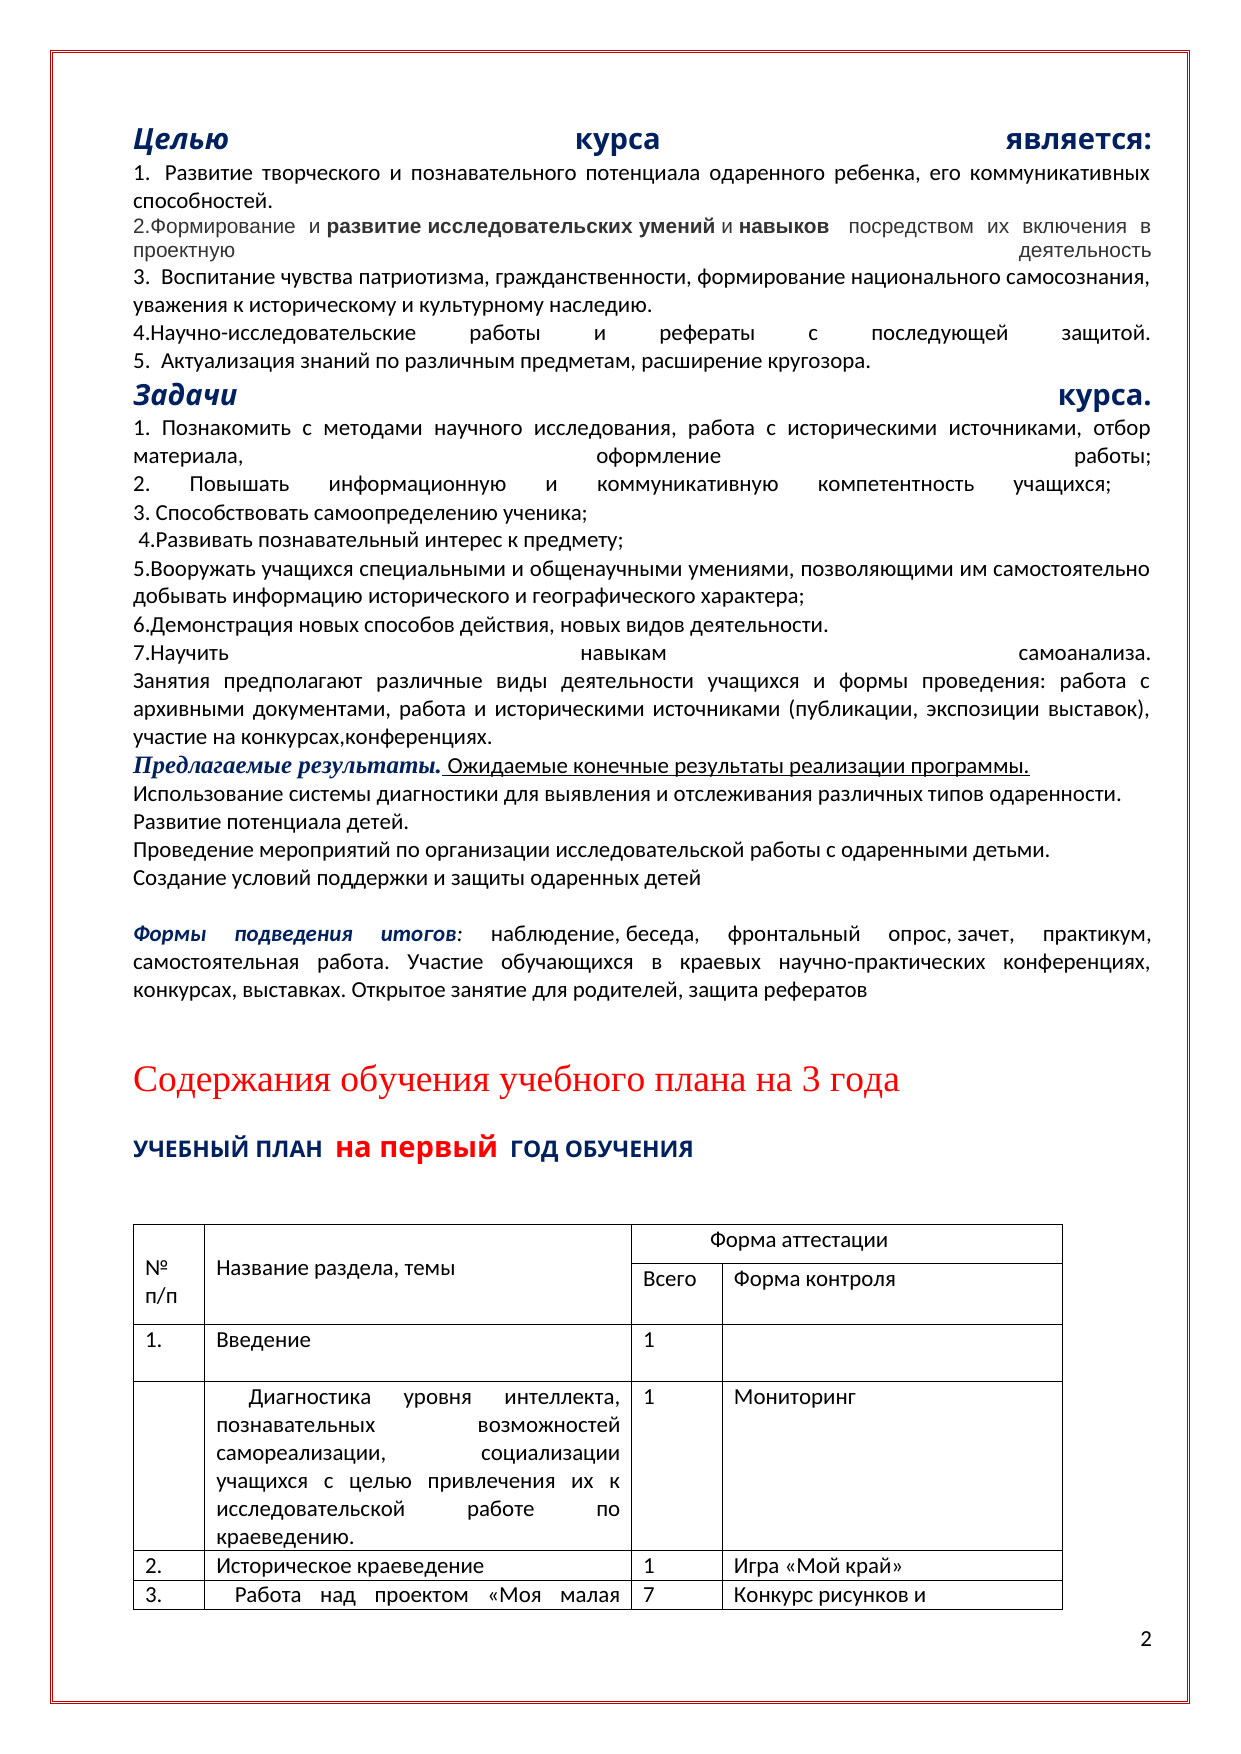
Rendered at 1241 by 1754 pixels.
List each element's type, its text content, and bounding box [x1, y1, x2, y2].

table_header Форма аттестации [632, 1225, 1062, 1263]
table_cell Мониторинг [723, 1382, 1062, 1550]
text УЧЕБНЫЙ ПЛАН на первый ГОД ОБУЧЕНИЯ [133, 1126, 1152, 1166]
text Развитие потенциала детей. [133, 807, 1152, 835]
text Задачи курса. 1. Познакомить с методами научного исследования, работа с историческими источниками, отбор материала, оформление работы; 2. Повышать информационную и коммуникативную компетентность учащихся; 3. Способствовать самоопределению ученика; [133, 374, 1152, 526]
table_cell 2. [134, 1551, 204, 1579]
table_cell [205, 1581, 631, 1608]
table_cell 1 [632, 1382, 722, 1550]
table_cell Форма контроля [723, 1264, 1062, 1324]
text Целью курса является: 1. Развитие творческого и познавательного потенциала одаренного ребенка, его коммуникативных способностей. [133, 118, 1152, 214]
table_cell 3. [134, 1581, 204, 1608]
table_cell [723, 1581, 1062, 1608]
text Создание условий поддержки и защиты одаренных детей [133, 863, 1152, 891]
table_cell Всего [632, 1264, 722, 1324]
table_cell 1 [632, 1325, 722, 1381]
table_cell [723, 1325, 1062, 1381]
table_cell 7 [632, 1581, 722, 1608]
table_header № п/п [134, 1225, 204, 1324]
text 7.Научить навыкам самоанализа. Занятия предполагают различные виды деятельности учащихся и формы проведения: работа с архивными документами, работа и историческими источниками (публикации, экспозиции выставок), участие на конкурсах,конференциях. [133, 638, 1152, 750]
text Формы подведения итогов: наблюдение, беседа, фронтальный опрос, зачет, практикум, самостоятельная работа. Участие обучающихся в краевых научно-практических конференциях, конкурсах, выставках. Открытое занятие для родителей, защита рефератов [133, 891, 1152, 1003]
text 4.Научно-исследовательские работы и рефераты с последующей защитой. 5. Актуализация знаний по различным предметам, расширение кругозора. [133, 318, 1152, 374]
table_cell Введение [205, 1325, 631, 1381]
table_cell [134, 1382, 204, 1550]
text 6.Демонстрация новых способов действия, новых видов деятельности. [133, 610, 1152, 638]
table_cell Диагностика уровня интеллекта, познавательных возможностей самореализации, социализации учащихся с целью привлечения их к исследовательской работе по краеведению. [205, 1382, 631, 1550]
table_cell Игра «Мой край» [723, 1551, 1062, 1579]
text 4.Развивать познавательный интерес к предмету; [133, 526, 1152, 554]
text 2.Формирование и развитие исследовательских умений и навыков посредством их включения в проектную деятельность 3. Воспитание чувства патриотизма, гражданственности, формирование национального самосознания, уважения к историческому и культурному наследию. [133, 262, 1152, 318]
text Использование системы диагностики для выявления и отслеживания различных типов одаренности. [133, 779, 1152, 807]
text 5.Вооружать учащихся специальными и общенаучными умениями, позволяющими им самостоятельно добывать информацию исторического и географического характера; [133, 554, 1152, 610]
text Проведение мероприятий по организации исследовательской работы с одаренными детьми. [133, 835, 1152, 863]
table_cell 1 [632, 1551, 722, 1579]
text Содержания обучения учебного плана на 3 года [133, 1056, 1152, 1099]
text Предлагаемые результаты. Ожидаемые конечные результаты реализации программы. [133, 750, 1152, 779]
table_header Название раздела, темы [205, 1225, 631, 1324]
table_cell Историческое краеведение [205, 1551, 631, 1579]
table_cell 1. [134, 1325, 204, 1381]
